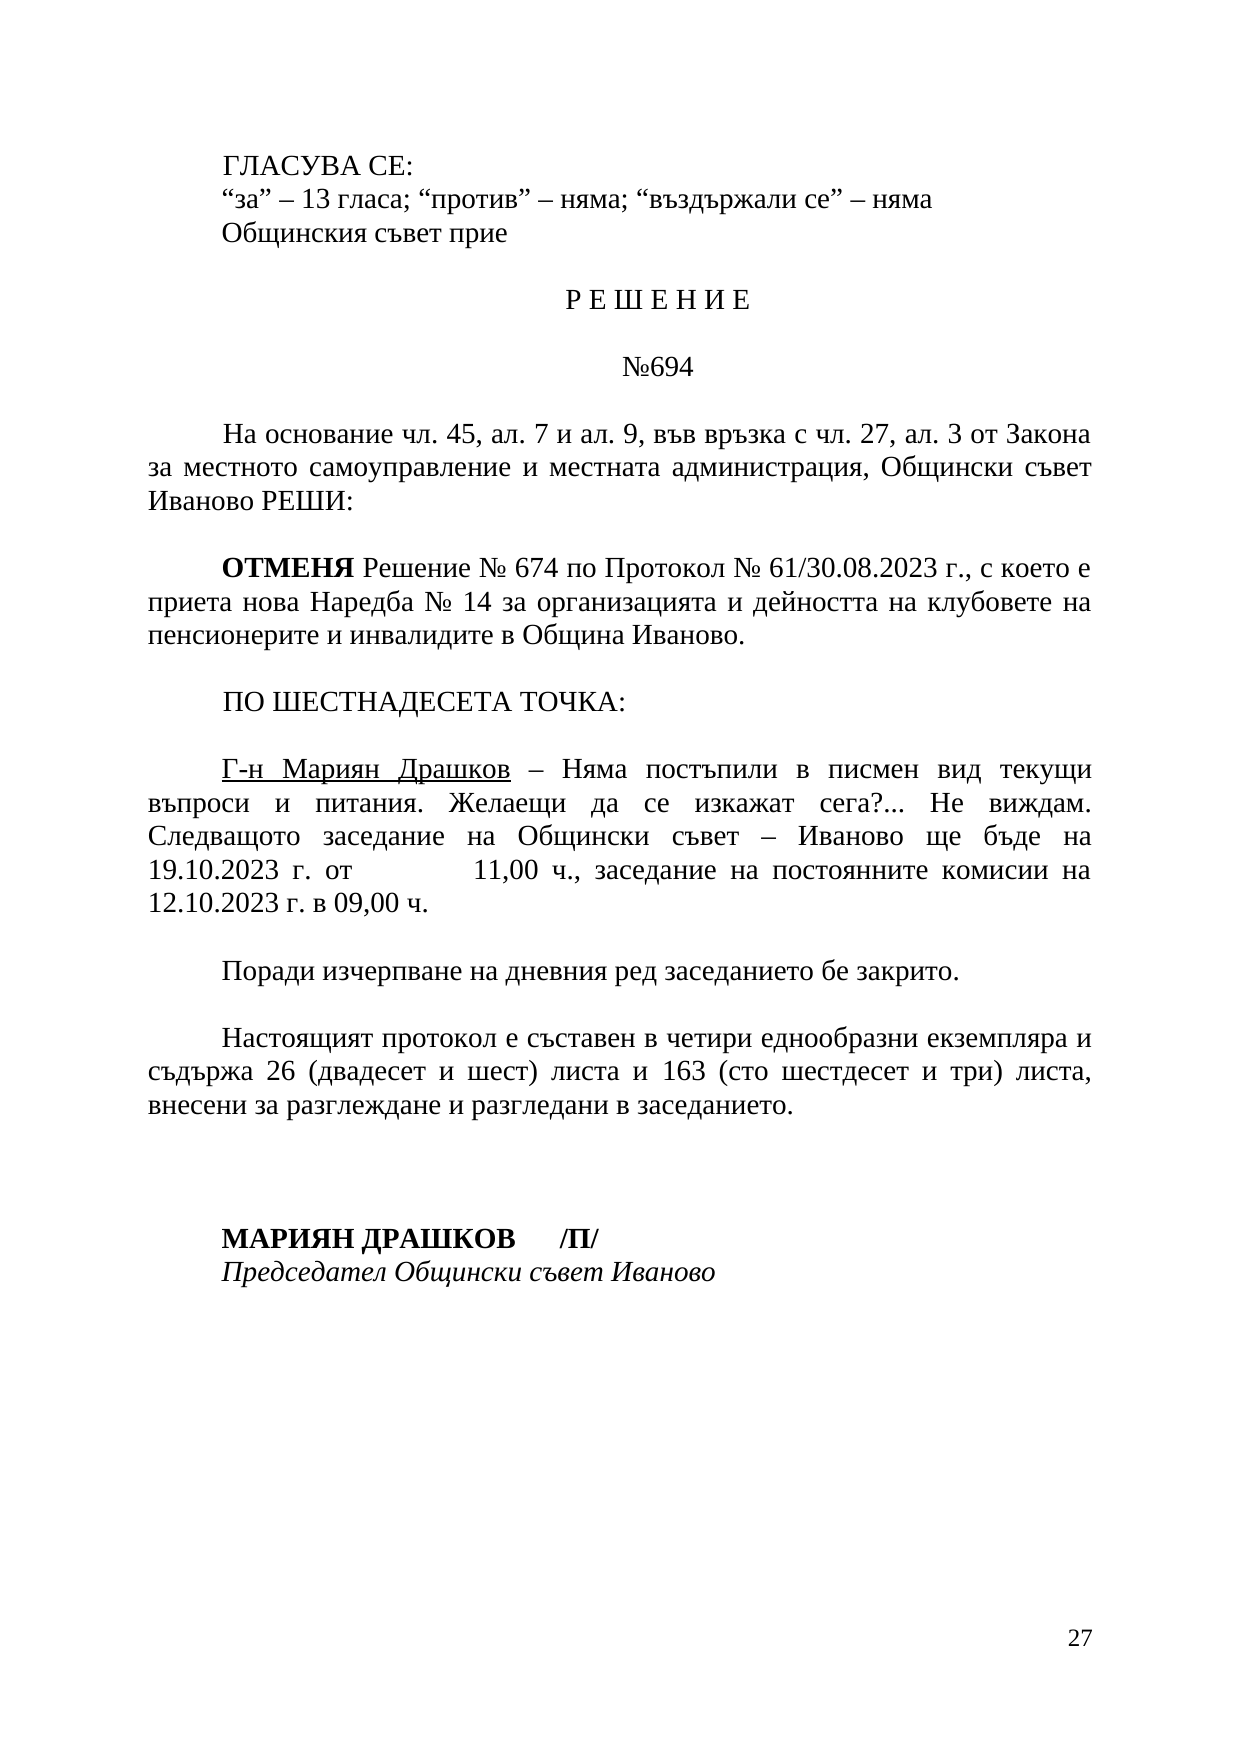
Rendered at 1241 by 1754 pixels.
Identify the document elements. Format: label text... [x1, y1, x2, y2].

text Председател Общински съвет Иваново [148, 1254, 1093, 1288]
text ГЛАСУВА СЕ: [148, 148, 1093, 181]
text “за” – 13 гласа; “против” – няма; “въздържали се” – няма [148, 181, 1093, 215]
text Поради изчерпване на дневния ред заседанието бе закрито. [148, 953, 1093, 986]
text На основание чл. 45, ал. 7 и ал. 9, във връзка с чл. 27, ал. 3 от Закона за местното самоуправление и местната администрация, Общински съвет Иваново РЕШИ: [148, 416, 1093, 517]
text Г-н Мариян Драшков – Няма постъпили в писмен вид текущи въпроси и питания. Желаещи да се изкажат сега?... Не виждам. Следващото заседание на Общински съвет – Иваново ще бъде на 19.10.2023 г. от 11,00 ч., заседание на постоянните комисии на 12.10.2023 г. в 09,00 ч. [148, 751, 1093, 919]
text №694 [148, 349, 1093, 382]
text ОТМЕНЯ Решение № 674 по Протокол № 61/30.08.2023 г., с което е приета нова Наредба № 14 за организацията и дейността на клубовете на пенсионерите и инвалидите в Община Иваново. [148, 550, 1093, 651]
text ПО ШЕСТНАДЕСЕТА ТОЧКА: [148, 684, 1093, 718]
text Настоящият протокол е съставен в четири еднообразни екземпляра и съдържа 26 (двадесет и шест) листа и 163 (сто шестдесет и три) листа, внесени за разглеждане и разгледани в заседанието. [148, 1020, 1093, 1120]
text Общинския съвет прие [148, 215, 1093, 248]
text МАРИЯН ДРАШКОВ /П/ [148, 1221, 1093, 1254]
text Р Е Ш Е Н И Е [148, 282, 1093, 315]
